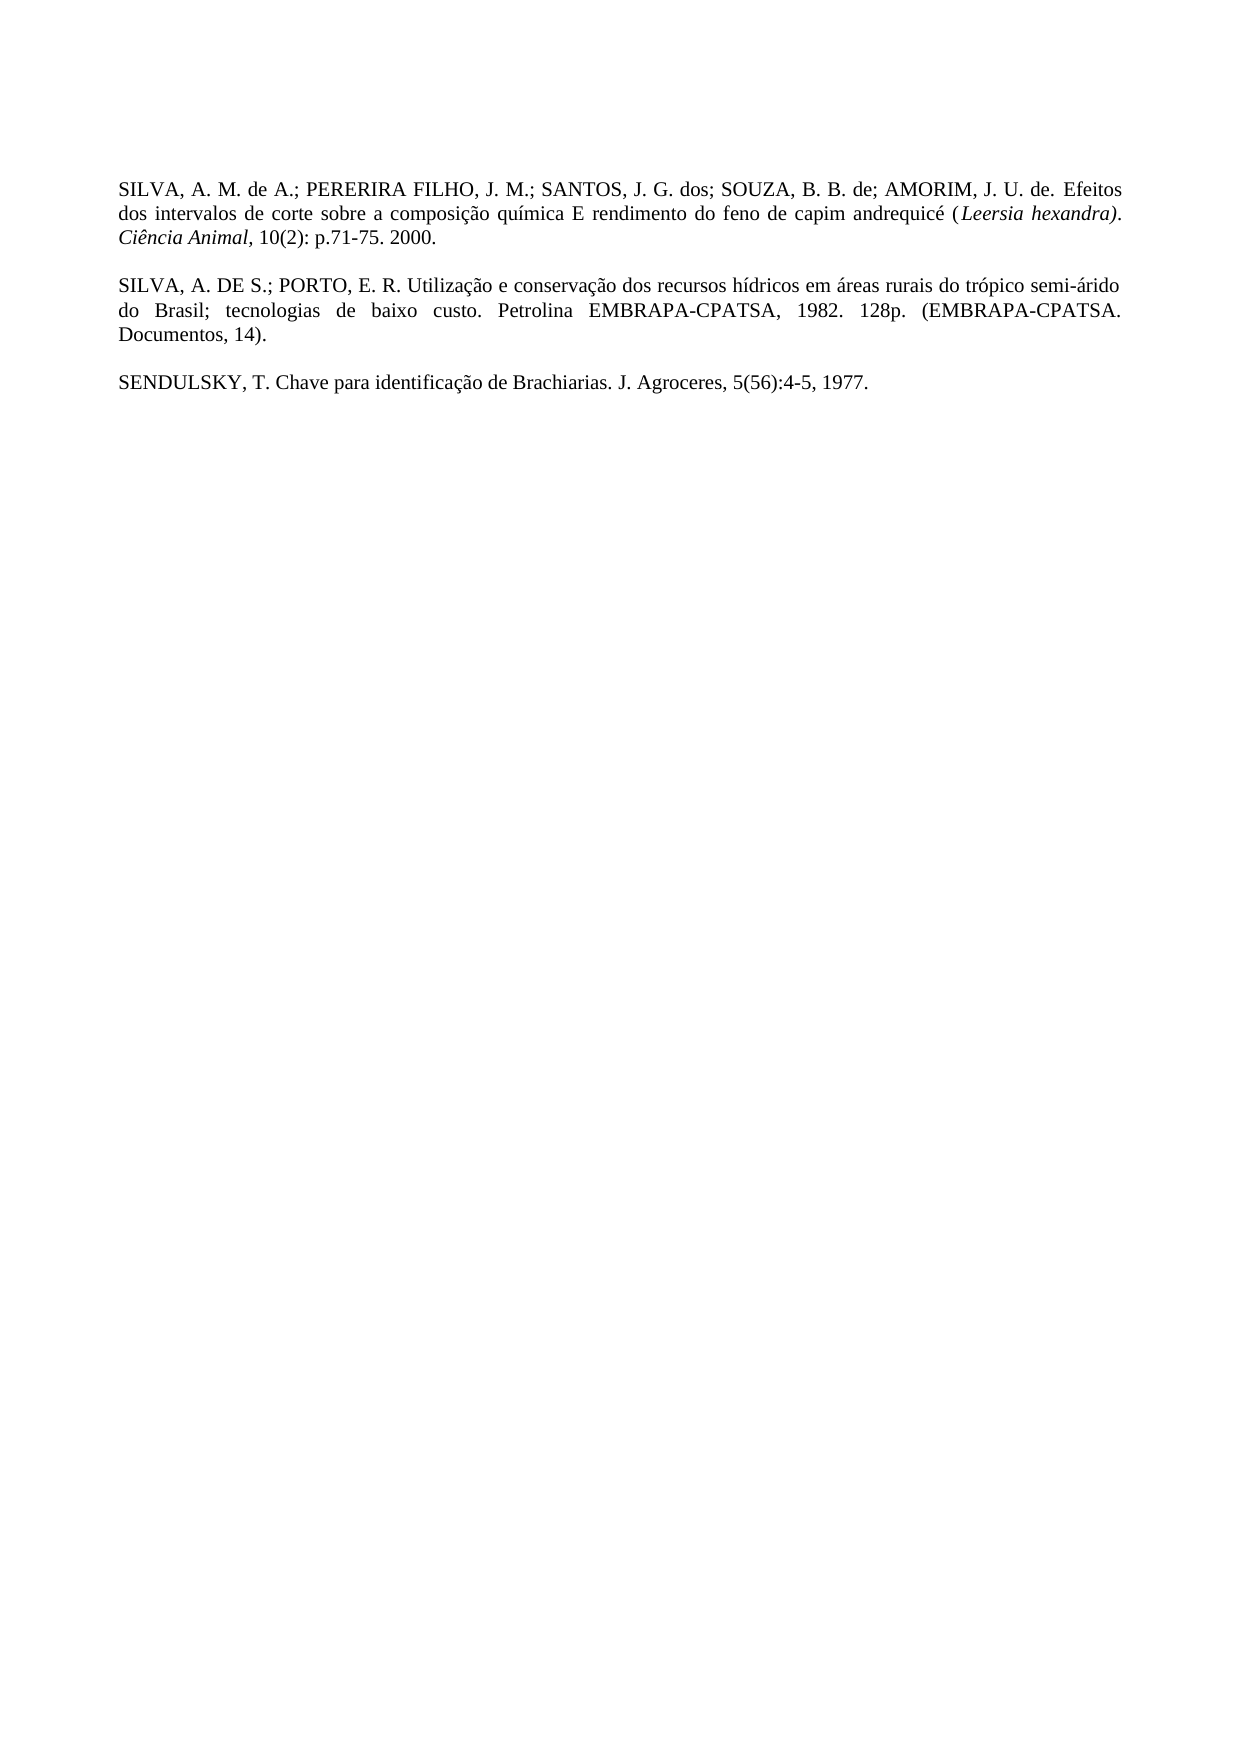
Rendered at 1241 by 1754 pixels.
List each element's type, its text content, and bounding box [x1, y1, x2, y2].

text SILVA, A. M. de A.; PERERIRA FILHO, J. M.; SANTOS, J. G. dos; SOUZA, B. B. de; AMORIM, J. U. de. Efeitos dos intervalos de corte sobre a composição química E rendimento do feno de capim andrequicé (Leersia hexandra). Ciência Animal, 10(2): p.71-75. 2000. [118, 177, 1122, 249]
text SILVA, A. DE S.; PORTO, E. R. Utilização e conservação dos recursos hídricos em áreas rurais do trópico semi-árido do Brasil; tecnologias de baixo custo. Petrolina EMBRAPA-CPATSA, 1982. 128p. (EMBRAPA-CPATSA. Documentos, 14). [118, 273, 1122, 346]
text SENDULSKY, T. Chave para identificação de Brachiarias. J. Agroceres, 5(56):4-5, 1977. [118, 370, 1122, 394]
